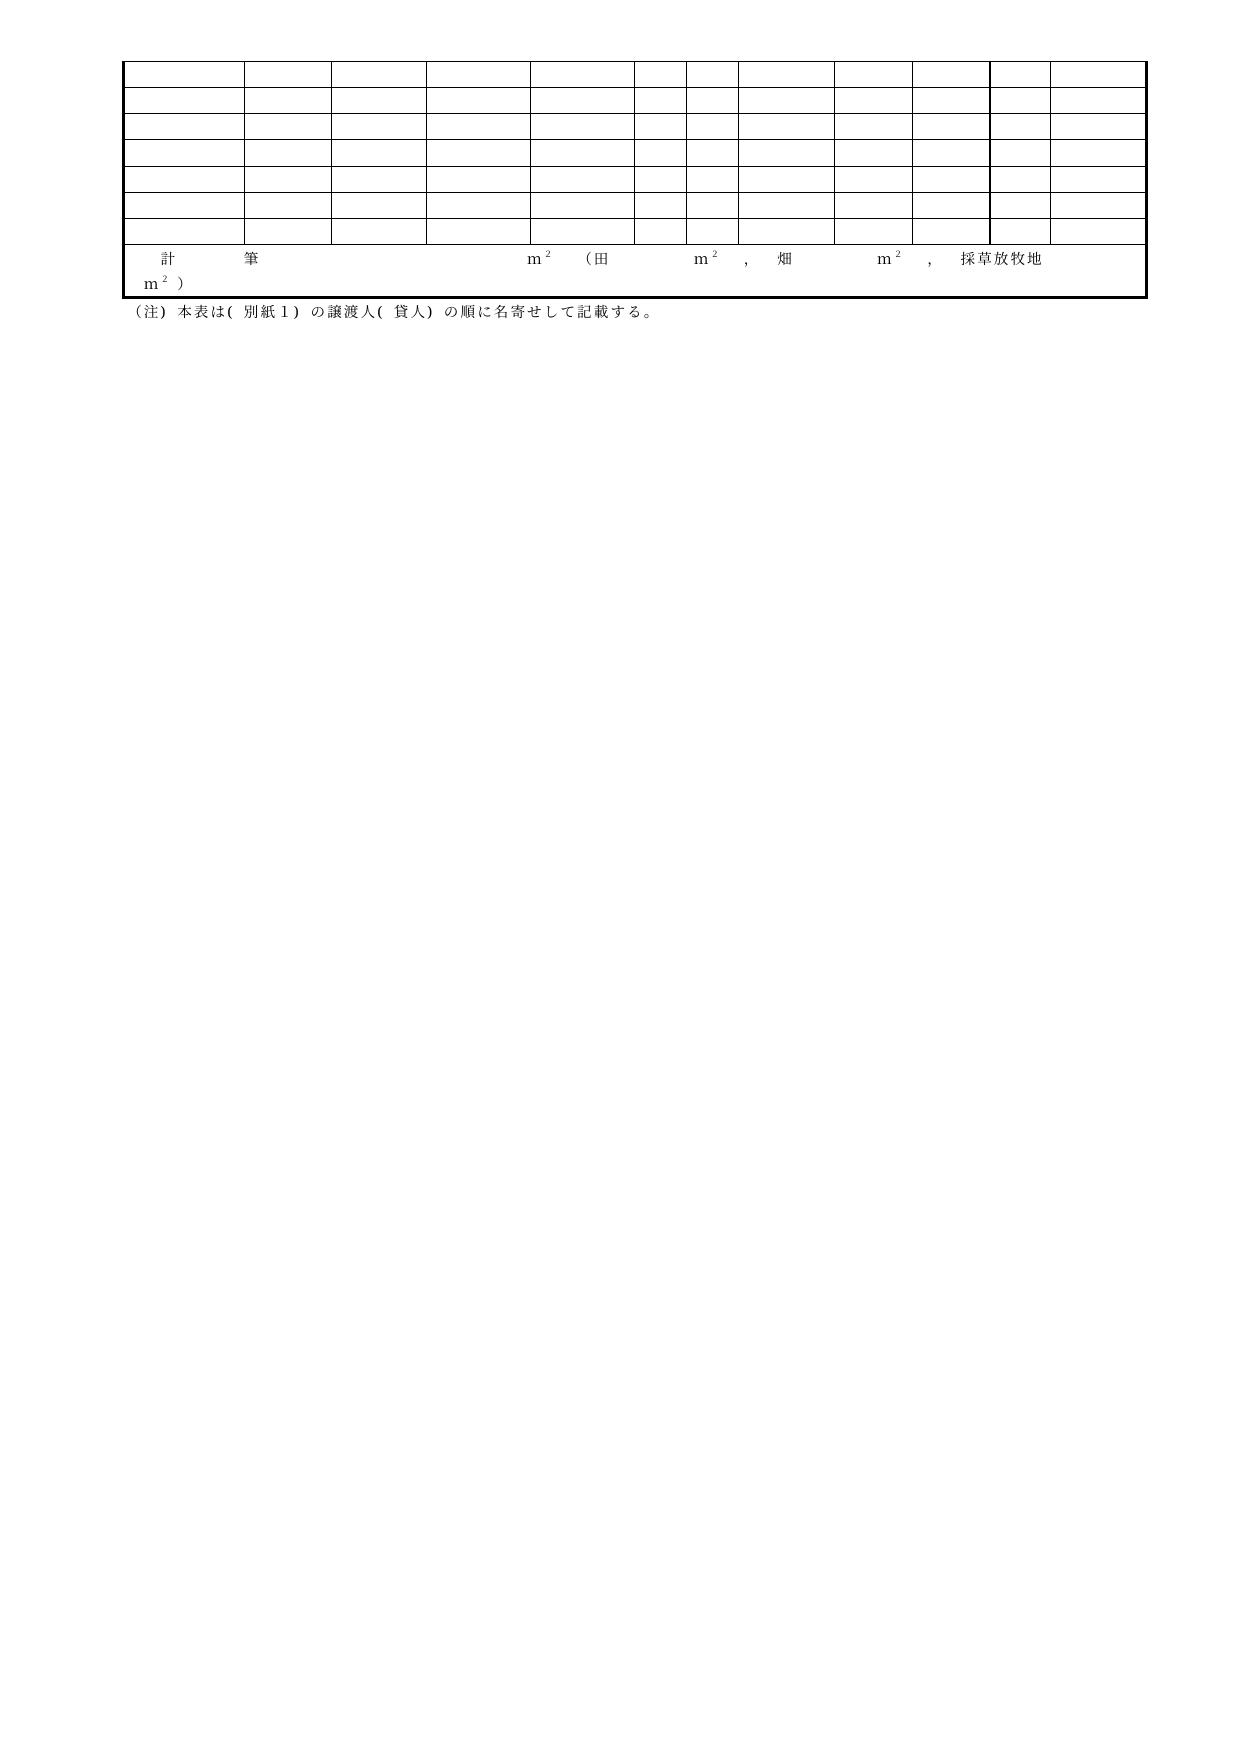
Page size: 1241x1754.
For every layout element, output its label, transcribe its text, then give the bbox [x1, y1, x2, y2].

table_cell [332, 88, 426, 113]
table_cell [635, 88, 686, 113]
table_cell [739, 140, 834, 166]
table_cell [531, 88, 634, 113]
table_cell [1051, 193, 1145, 218]
table_cell [835, 167, 912, 192]
table_cell [1051, 114, 1145, 139]
table_cell [125, 140, 244, 166]
table_cell [245, 62, 331, 87]
table_cell [913, 114, 989, 139]
table_cell [687, 219, 738, 244]
table_cell [245, 219, 331, 244]
table_cell [913, 219, 989, 244]
table_cell [687, 88, 738, 113]
table_cell [245, 88, 331, 113]
table_cell [739, 114, 834, 139]
table_cell [635, 140, 686, 166]
table_cell [991, 167, 1050, 192]
table_cell [739, 62, 834, 87]
table_cell [1051, 62, 1145, 87]
table_cell [531, 140, 634, 166]
table_cell [1051, 88, 1145, 113]
table_cell [687, 62, 738, 87]
table_cell [687, 193, 738, 218]
table_cell [245, 140, 331, 166]
table_cell [1051, 219, 1145, 244]
table_cell [1051, 167, 1145, 192]
table_cell [913, 88, 989, 113]
table_cell [991, 140, 1050, 166]
table_cell [991, 62, 1050, 87]
table_cell [125, 114, 244, 139]
table_cell [687, 167, 738, 192]
table_cell [332, 193, 426, 218]
table_cell [913, 193, 989, 218]
table_cell [835, 219, 912, 244]
table_cell [739, 167, 834, 192]
table_cell [531, 114, 634, 139]
table_cell [531, 219, 634, 244]
table_cell [125, 167, 244, 192]
table_cell [835, 140, 912, 166]
table_cell [125, 219, 244, 244]
table_cell [739, 88, 834, 113]
table_cell [427, 114, 530, 139]
table_cell [635, 219, 686, 244]
table_cell [913, 167, 989, 192]
table_cell [427, 140, 530, 166]
table_cell [687, 140, 738, 166]
table_cell [991, 219, 1050, 244]
table_cell [125, 88, 244, 113]
table_cell [1051, 140, 1145, 166]
table_cell [835, 88, 912, 113]
table_cell [687, 114, 738, 139]
table_cell [635, 193, 686, 218]
table_cell [245, 114, 331, 139]
table_cell [991, 193, 1050, 218]
table_cell [427, 219, 530, 244]
table_cell [635, 114, 686, 139]
table_cell [332, 219, 426, 244]
table_cell [991, 88, 1050, 113]
table_cell [245, 193, 331, 218]
table_cell [835, 114, 912, 139]
table_cell [125, 62, 244, 87]
table_cell [739, 219, 834, 244]
table_cell [332, 114, 426, 139]
table_cell [332, 62, 426, 87]
table_cell [835, 193, 912, 218]
table_cell [125, 193, 244, 218]
table_cell [531, 193, 634, 218]
table_cell [332, 167, 426, 192]
table_cell [531, 167, 634, 192]
table_cell [635, 167, 686, 192]
table_cell [991, 114, 1050, 139]
table_cell [427, 167, 530, 192]
table_cell [913, 62, 989, 87]
table_cell [427, 193, 530, 218]
table_cell [739, 193, 834, 218]
text （注)本表は(別紙１)の譲渡人(貸人)の順に名寄せして記載する。 [110, 299, 1177, 324]
table_cell [635, 62, 686, 87]
table_cell [913, 140, 989, 166]
table_cell [427, 62, 530, 87]
table_cell [245, 167, 331, 192]
table_cell [531, 62, 634, 87]
table_cell [332, 140, 426, 166]
table_cell [427, 88, 530, 113]
table_cell 計 筆 ｍ２ （田 ｍ２ ， 畑 ｍ２ ， 採草放牧地 ｍ２） [125, 245, 1145, 296]
table_cell [835, 62, 912, 87]
